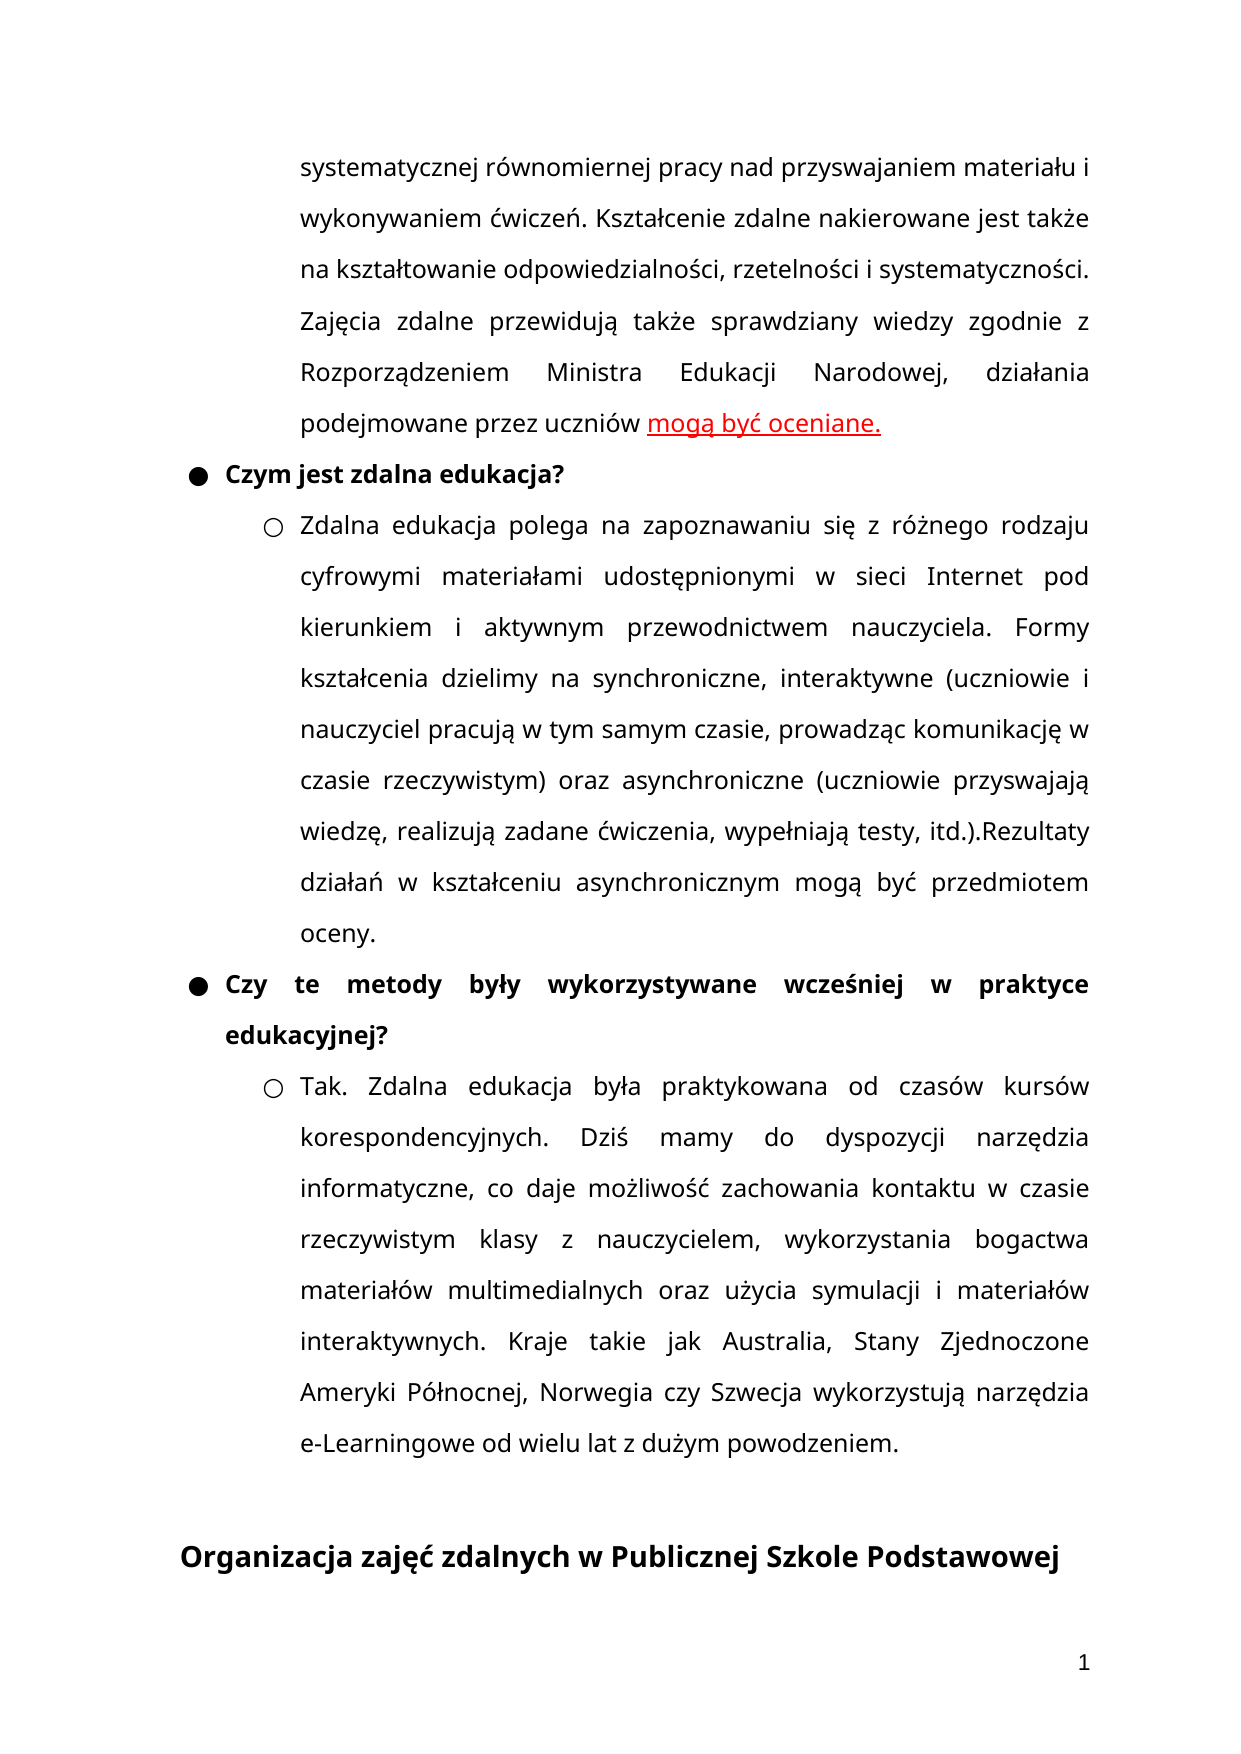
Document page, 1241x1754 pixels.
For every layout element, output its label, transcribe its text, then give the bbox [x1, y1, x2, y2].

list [262, 150, 1090, 439]
list Tak. Zdalna edukacja była praktykowana od czasów kursów korespondencyjnych. Dziś mamy do dyspozycji narzędzia informatyczne, co daje możliwość zachowania kontaktu w czasie rzeczywistym klasy z nauczycielem, wykorzystania bogactwa materiałów multimedialnych oraz użycia symulacji i materiałów interaktywnych. Kraje takie jak Australia, Stany Zjednoczone Ameryki Północnej, Norwegia czy Szwecja wykorzystują narzędzia e-Learningowe od wielu lat z dużym powodzeniem. [262, 1069, 1090, 1460]
text Organizacja zajęć zdalnych w Publicznej Szkole Podstawowej [150, 1537, 1090, 1576]
list Czym jest zdalna edukacja? [187, 456, 1090, 490]
list Czy te metody były wykorzystywane wcześniej w praktyce edukacyjnej? [187, 967, 1090, 1052]
list Zdalna edukacja polega na zapoznawaniu się z różnego rodzaju cyfrowymi materiałami udostępnionymi w sieci Internet pod kierunkiem i aktywnym przewodnictwem nauczyciela. Formy kształcenia dzielimy na synchroniczne, interaktywne (uczniowie i nauczyciel pracują w tym samym czasie, prowadząc komunikację w czasie rzeczywistym) oraz asynchroniczne (uczniowie przyswajają wiedzę, realizują zadane ćwiczenia, wypełniają testy, itd.).Rezultaty działań w kształceniu asynchronicznym mogą być przedmiotem oceny. [262, 507, 1090, 950]
